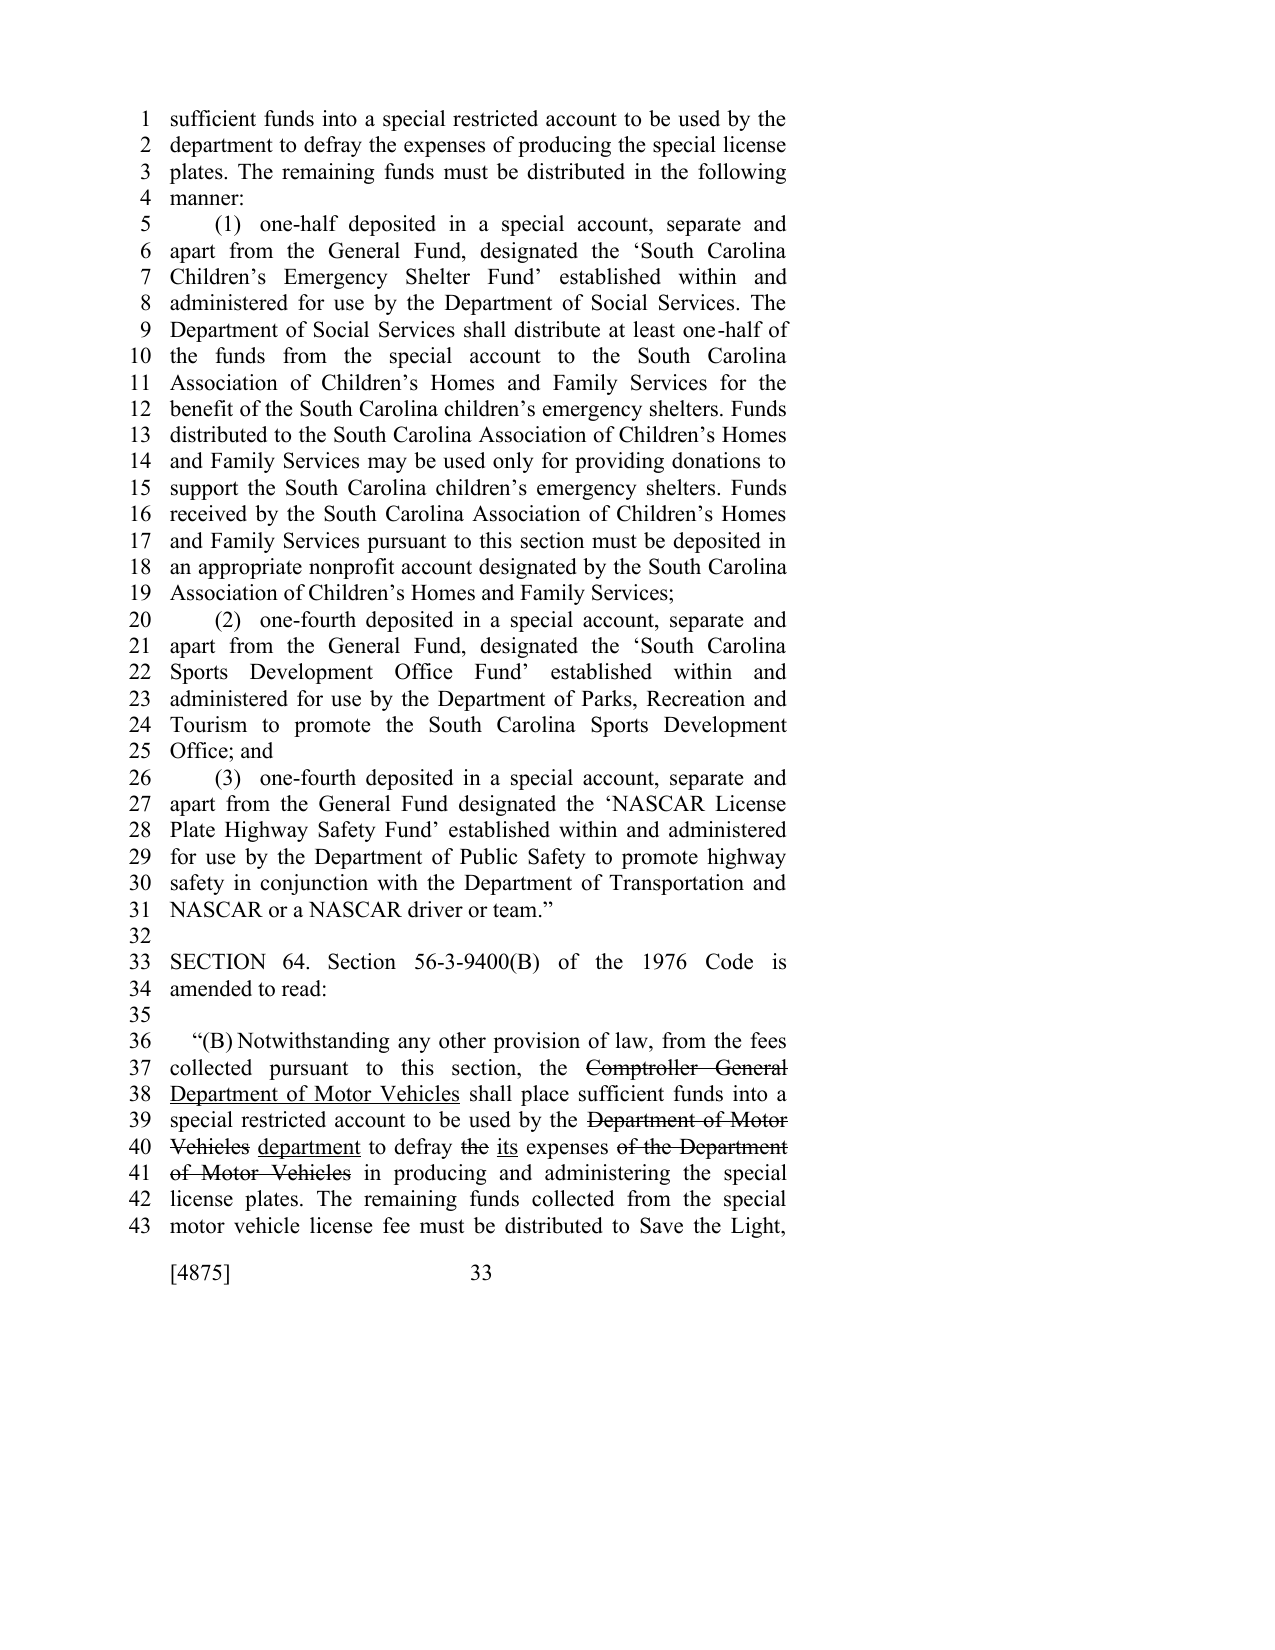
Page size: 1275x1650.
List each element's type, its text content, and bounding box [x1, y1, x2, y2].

text SECTION 64. Section 56-3-9400(B) of the 1976 Code is amended to read: [169, 948, 787, 1001]
text (2) one-fourth deposited in a special account, separate and apart from the General Fund, designated the ‘South Carolina Sports Development Office Fund’ established within and administered for use by the Department of Parks, Recreation and Tourism to promote the South Carolina Sports Development Office; and [169, 606, 787, 764]
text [169, 1027, 787, 1238]
text (1) one-half deposited in a special account, separate and apart from the General Fund, designated the ‘South Carolina Children’s Emergency Shelter Fund’ established within and administered for use by the Department of Social Services. The Department of Social Services shall distribute at least one-half of the funds from the special account to the South Carolina Association of Children’s Homes and Family Services for the benefit of the South Carolina children’s emergency shelters. Funds distributed to the South Carolina Association of Children’s Homes and Family Services may be used only for providing donations to support the South Carolina children’s emergency shelters. Funds received by the South Carolina Association of Children’s Homes and Family Services pursuant to this section must be deposited in an appropriate nonprofit account designated by the South Carolina Association of Children’s Homes and Family Services; [169, 210, 787, 606]
text (3) one-fourth deposited in a special account, separate and apart from the General Fund designated the ‘NASCAR License Plate Highway Safety Fund’ established within and administered for use by the Department of Public Safety to promote highway safety in conjunction with the Department of Transportation and NASCAR or a NASCAR driver or team.” [169, 764, 787, 922]
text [169, 105, 787, 210]
